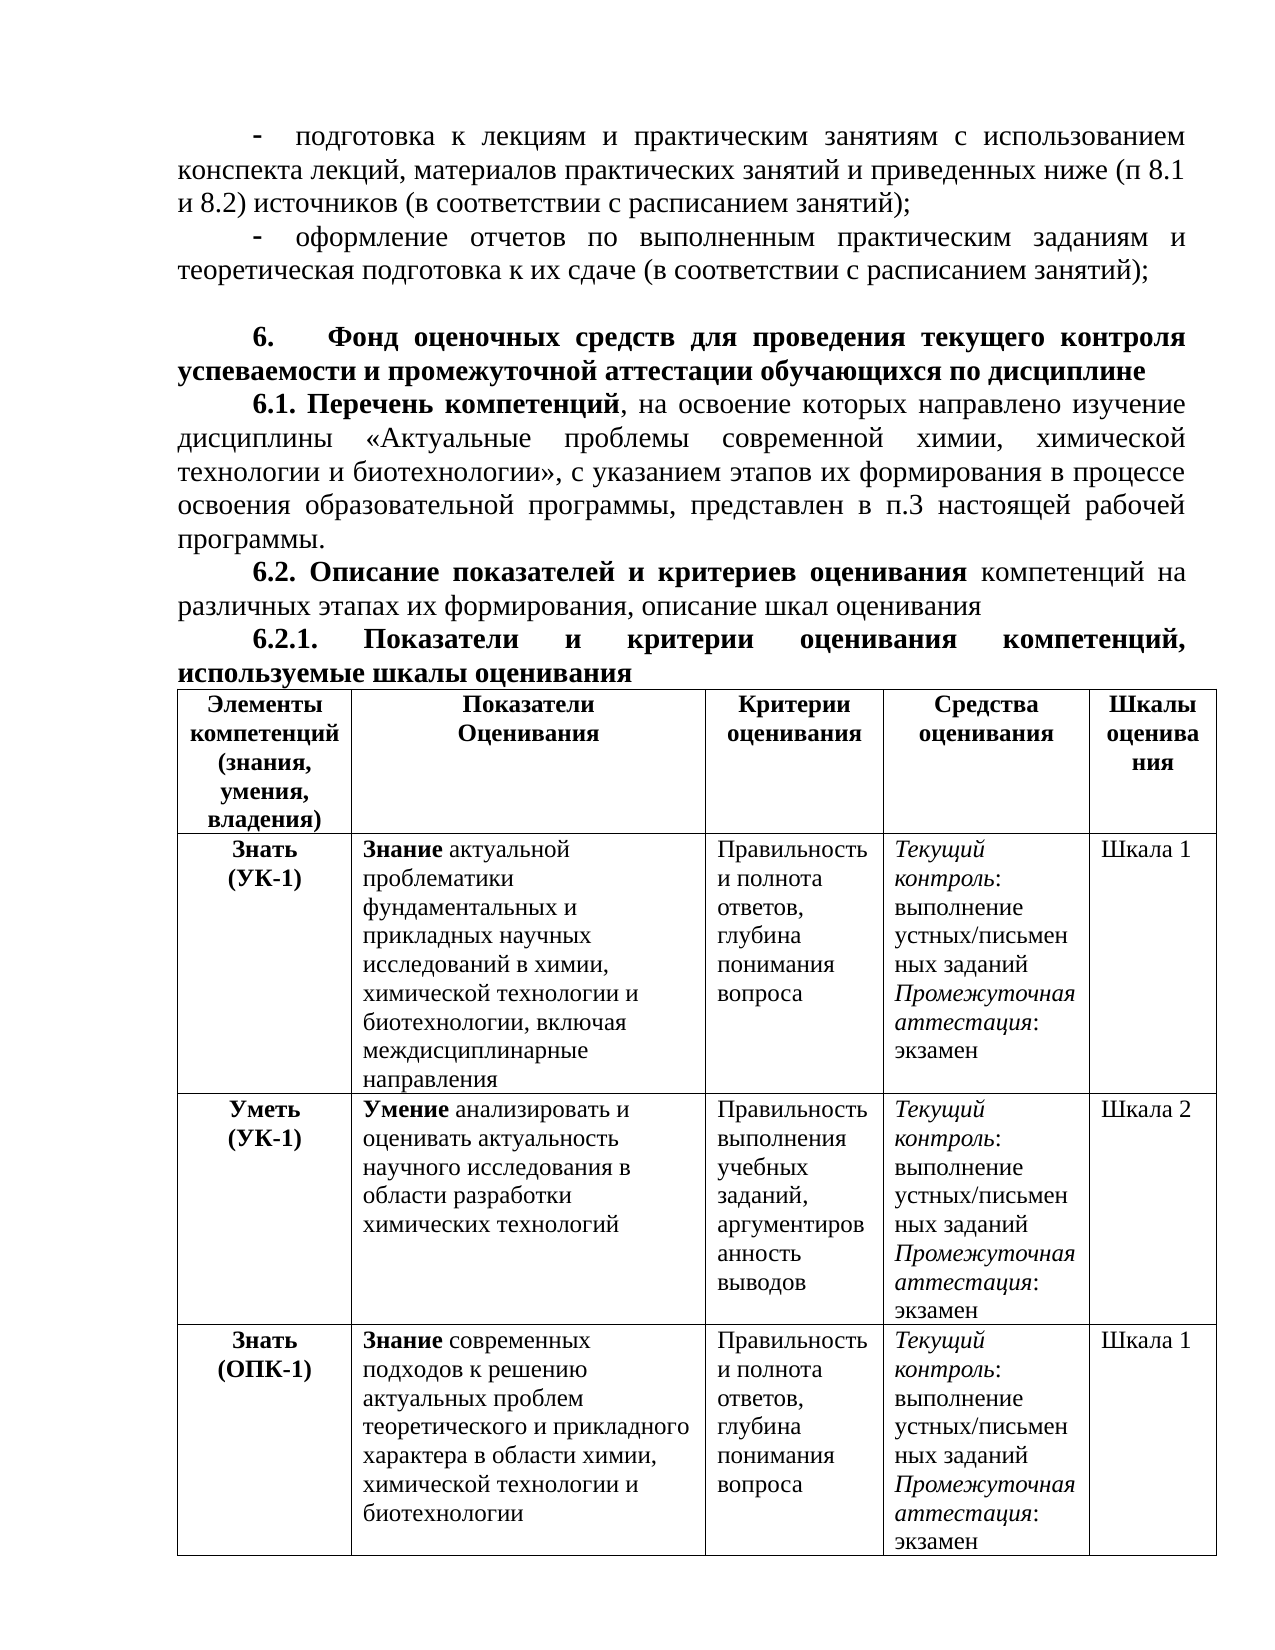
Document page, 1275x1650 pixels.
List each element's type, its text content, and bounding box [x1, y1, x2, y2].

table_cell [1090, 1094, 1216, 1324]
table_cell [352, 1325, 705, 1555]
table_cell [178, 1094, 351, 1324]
list подготовка к лекциям и практическим занятиям с использованием конспекта лекций, материалов практических занятий и приведенных ниже (п 8.1 и 8.2) источников (в соответствии с расписанием занятий); [177, 118, 1186, 219]
list оформление отчетов по выполненным практическим заданиям и теоретическая подготовка к их сдаче (в соответствии с расписанием занятий); [177, 219, 1186, 286]
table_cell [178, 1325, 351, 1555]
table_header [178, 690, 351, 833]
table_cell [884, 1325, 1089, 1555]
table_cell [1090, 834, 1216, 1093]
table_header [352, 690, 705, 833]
list Фонд оценочных средств для проведения текущего контроля успеваемости и промежуточной аттестации обучающихся по дисциплине [177, 319, 1186, 387]
text 6.2.1. Показатели и критерии оценивания компетенций, используемые шкалы оценивания [177, 621, 1186, 688]
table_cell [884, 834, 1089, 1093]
text 6.1. Перечень компетенций, на освоение которых направлено изучение дисциплины «Актуальные проблемы современной химии, химической технологии и биотехнологии», с указанием этапов их формирования в процессе освоения образовательной программы, представлен в п.3 настоящей рабочей программы. [177, 387, 1186, 554]
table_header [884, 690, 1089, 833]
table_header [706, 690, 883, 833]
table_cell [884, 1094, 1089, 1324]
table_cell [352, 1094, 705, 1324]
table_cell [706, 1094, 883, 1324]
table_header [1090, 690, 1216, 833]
text 6.2. Описание показателей и критериев оценивания компетенций на различных этапах их формирования, описание шкал оценивания [177, 554, 1186, 621]
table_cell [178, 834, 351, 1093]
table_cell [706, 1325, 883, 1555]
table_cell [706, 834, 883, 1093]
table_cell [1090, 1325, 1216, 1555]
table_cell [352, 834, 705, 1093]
